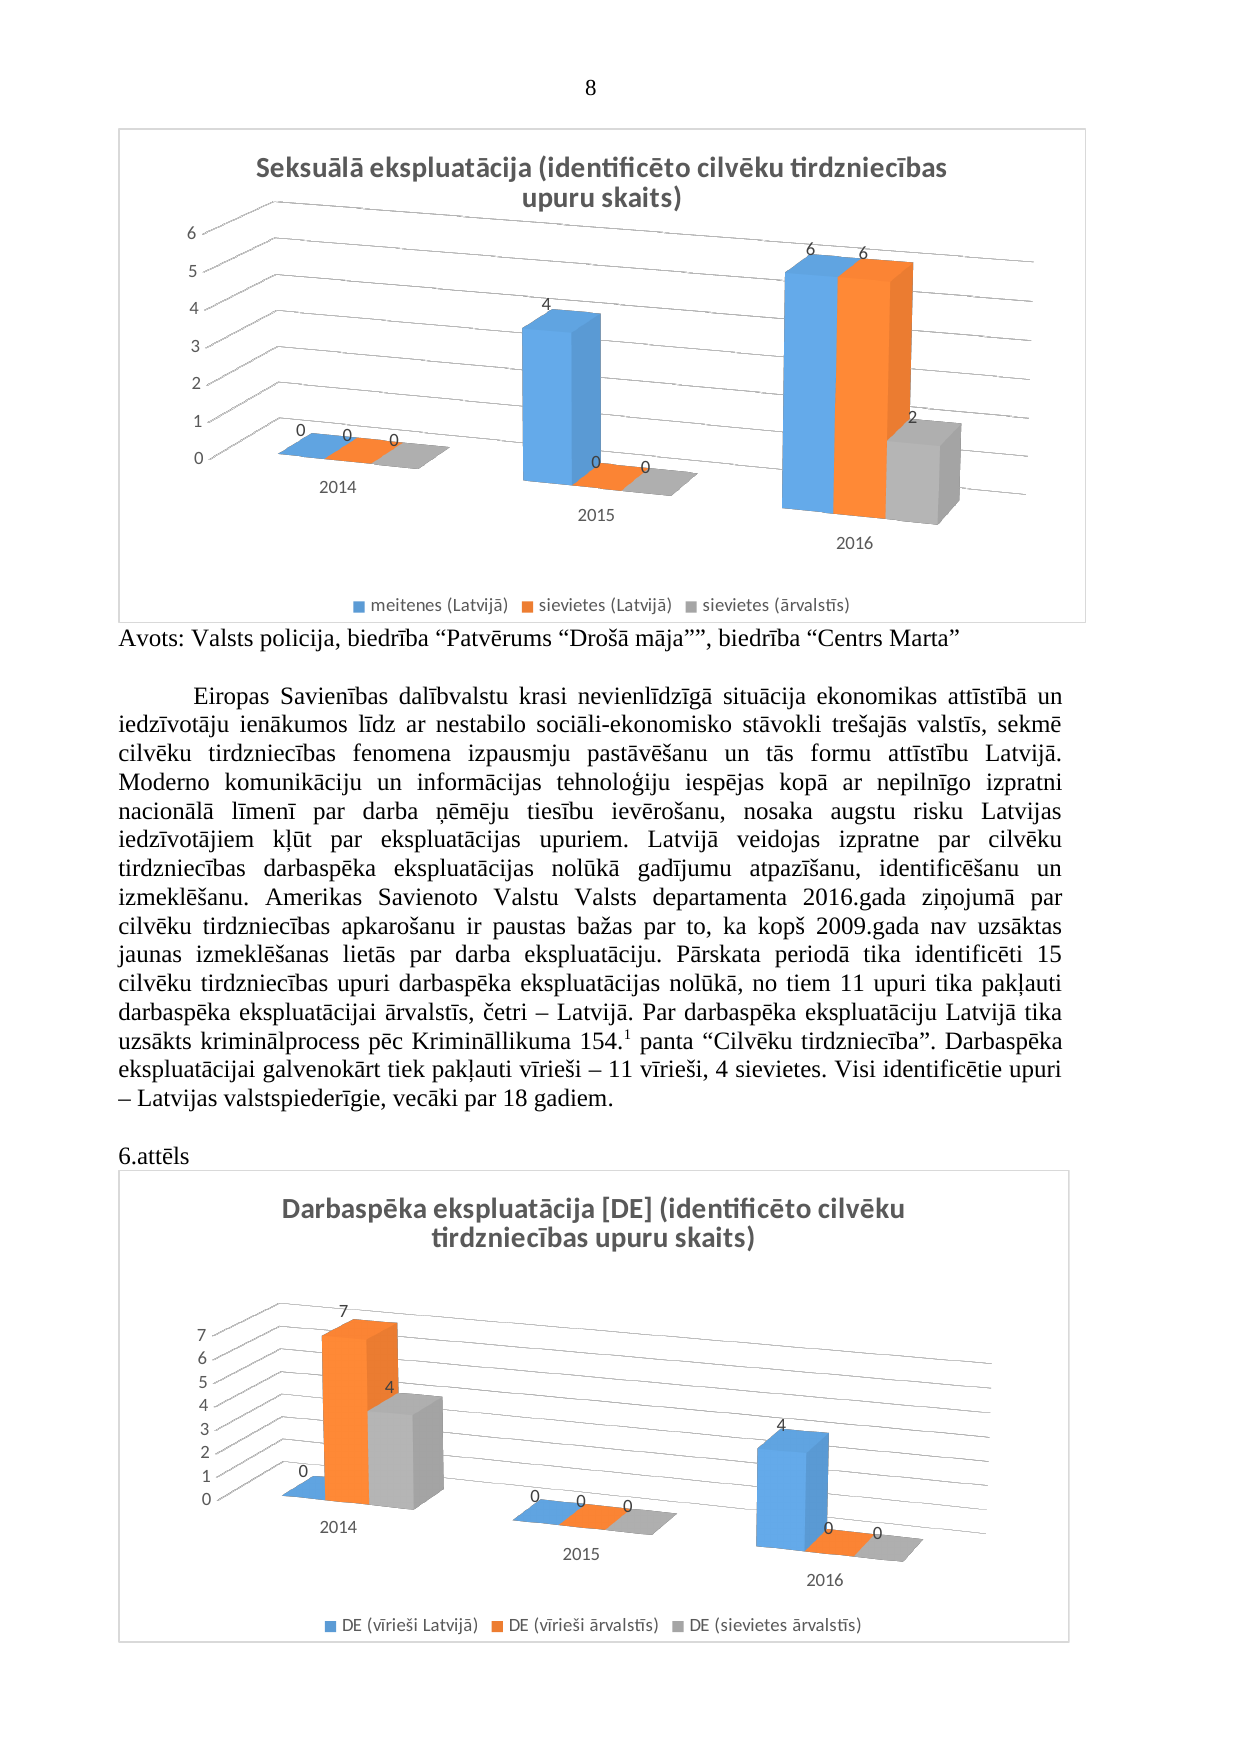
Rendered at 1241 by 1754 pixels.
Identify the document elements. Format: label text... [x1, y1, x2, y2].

list Avots: Valsts policija, biedrība “Patvērums “Drošā māja””, biedrība “Centrs Marta” [118, 623, 1063, 652]
list Eiropas Savienības dalībvalstu krasi nevienlīdzīgā situācija ekonomikas attīstībā un iedzīvotāju ienākumos līdz ar nestabilo sociāli-ekonomisko stāvokli trešajās valstīs, sekmē cilvēku tirdzniecības fenomena izpausmju pastāvēšanu un tās formu attīstību Latvijā. Moderno komunikāciju un informācijas tehnoloģiju iespējas kopā ar nepilnīgo izpratni nacionālā līmenī par darba ņēmēju tiesību ievērošanu, nosaka augstu risku Latvijas iedzīvotājiem kļūt par ekspluatācijas upuriem. Latvijā veidojas izpratne par cilvēku tirdzniecības darbaspēka ekspluatācijas nolūkā gadījumu atpazīšanu, identificēšanu un izmeklēšanu. Amerikas Savienoto Valstu Valsts departamenta 2016.gada ziņojumā par cilvēku tirdzniecības apkarošanu ir paustas bažas par to, ka kopš 2009.gada nav uzsāktas jaunas izmeklēšanas lietās par darba ekspluatāciju. Pārskata periodā tika identificēti 15 cilvēku tirdzniecības upuri darbaspēka ekspluatācijas nolūkā, no tiem 11 upuri tika pakļauti darbaspēka ekspluatācijai ārvalstīs, četri – Latvijā. Par darbaspēka ekspluatāciju Latvijā tika uzsākts kriminālprocess pēc Krimināllikuma 154.1 panta “Cilvēku tirdzniecība”. Darbaspēka ekspluatācijai galvenokārt tiek pakļauti vīrieši – 11 vīrieši, 4 sievietes. Visi identificētie upuri – Latvijas valstspiederīgie, vecāki par 18 gadiem. [118, 681, 1063, 1112]
list 6.attēls [118, 1141, 1063, 1169]
